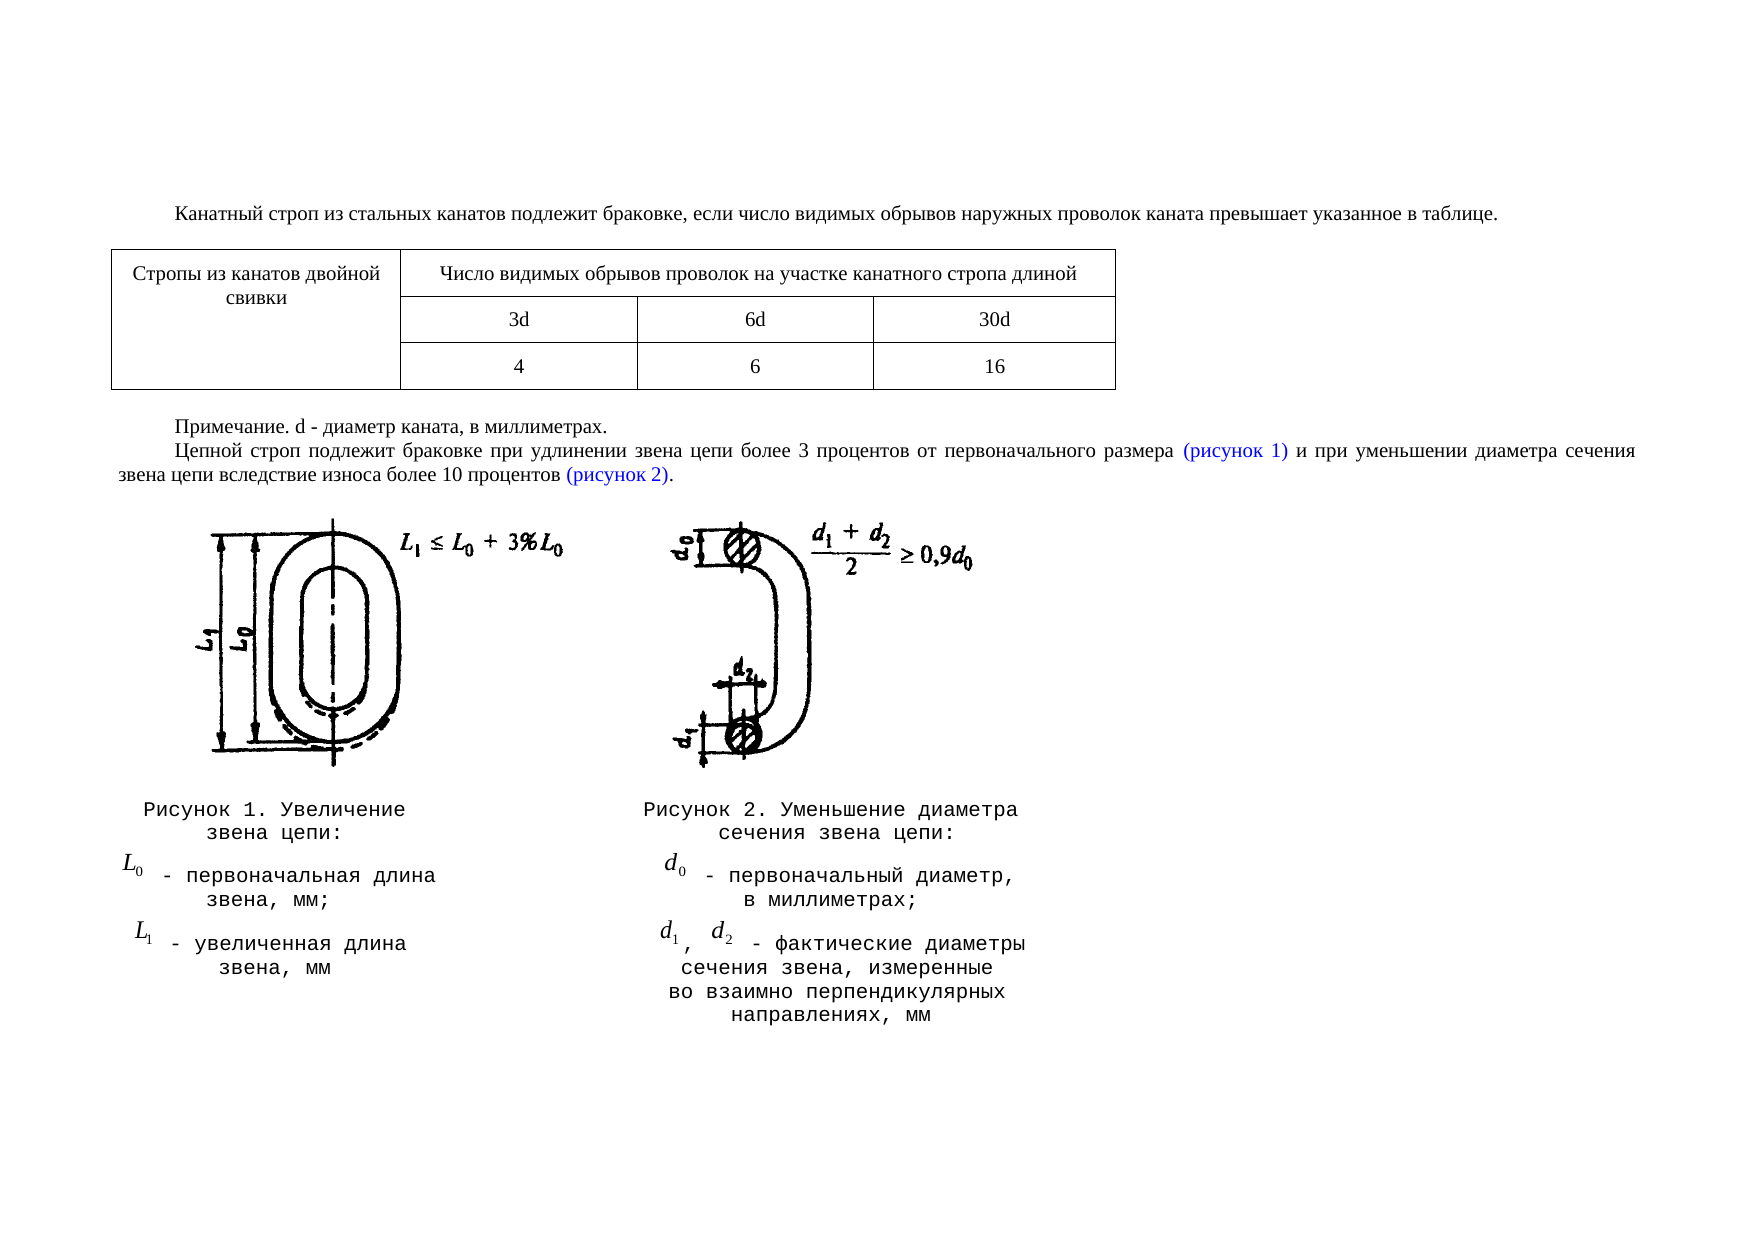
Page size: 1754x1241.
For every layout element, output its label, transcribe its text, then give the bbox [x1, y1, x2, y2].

text - увеличенная длина , - фактические диаметры [118, 913, 1636, 957]
table_header Стропы из канатов двойной свивки [112, 250, 400, 388]
text Цепной строп подлежит браковке при удлинении звена цепи более 3 процентов от первоначального размера (рисунок 1) и при уменьшении диаметра сечения звена цепи вследствие износа более 10 процентов (рисунок 2). [118, 438, 1636, 486]
text - первоначальная длина - первоначальный диаметр, [118, 846, 1636, 889]
text Рисунок 1. Увеличение Рисунок 2. Уменьшение диаметра [118, 799, 1636, 822]
table_cell 6 [638, 343, 873, 388]
text звена цепи: сечения звена цепи: [118, 822, 1636, 846]
table_cell 16 [874, 343, 1115, 388]
table_cell 4 [401, 343, 637, 388]
table_cell 3d [401, 297, 637, 342]
table_header Число видимых обрывов проволок на участке канатного стропа длиной [401, 250, 1115, 296]
text Канатный строп из стальных канатов подлежит браковке, если число видимых обрывов наружных проволок каната превышает указанное в таблице. [118, 201, 1636, 225]
table_cell 30d [874, 297, 1115, 342]
text во взаимно перпендикулярных [118, 981, 1636, 1004]
picture [174, 509, 994, 775]
text Примечание. d - диаметр каната, в миллиметрах. [118, 413, 1636, 438]
table_cell 6d [638, 297, 873, 342]
text направлениях, мм [118, 1004, 1636, 1028]
text звена, мм; в миллиметрах; [118, 889, 1636, 913]
text звена, мм сечения звена, измеренные [118, 957, 1636, 981]
